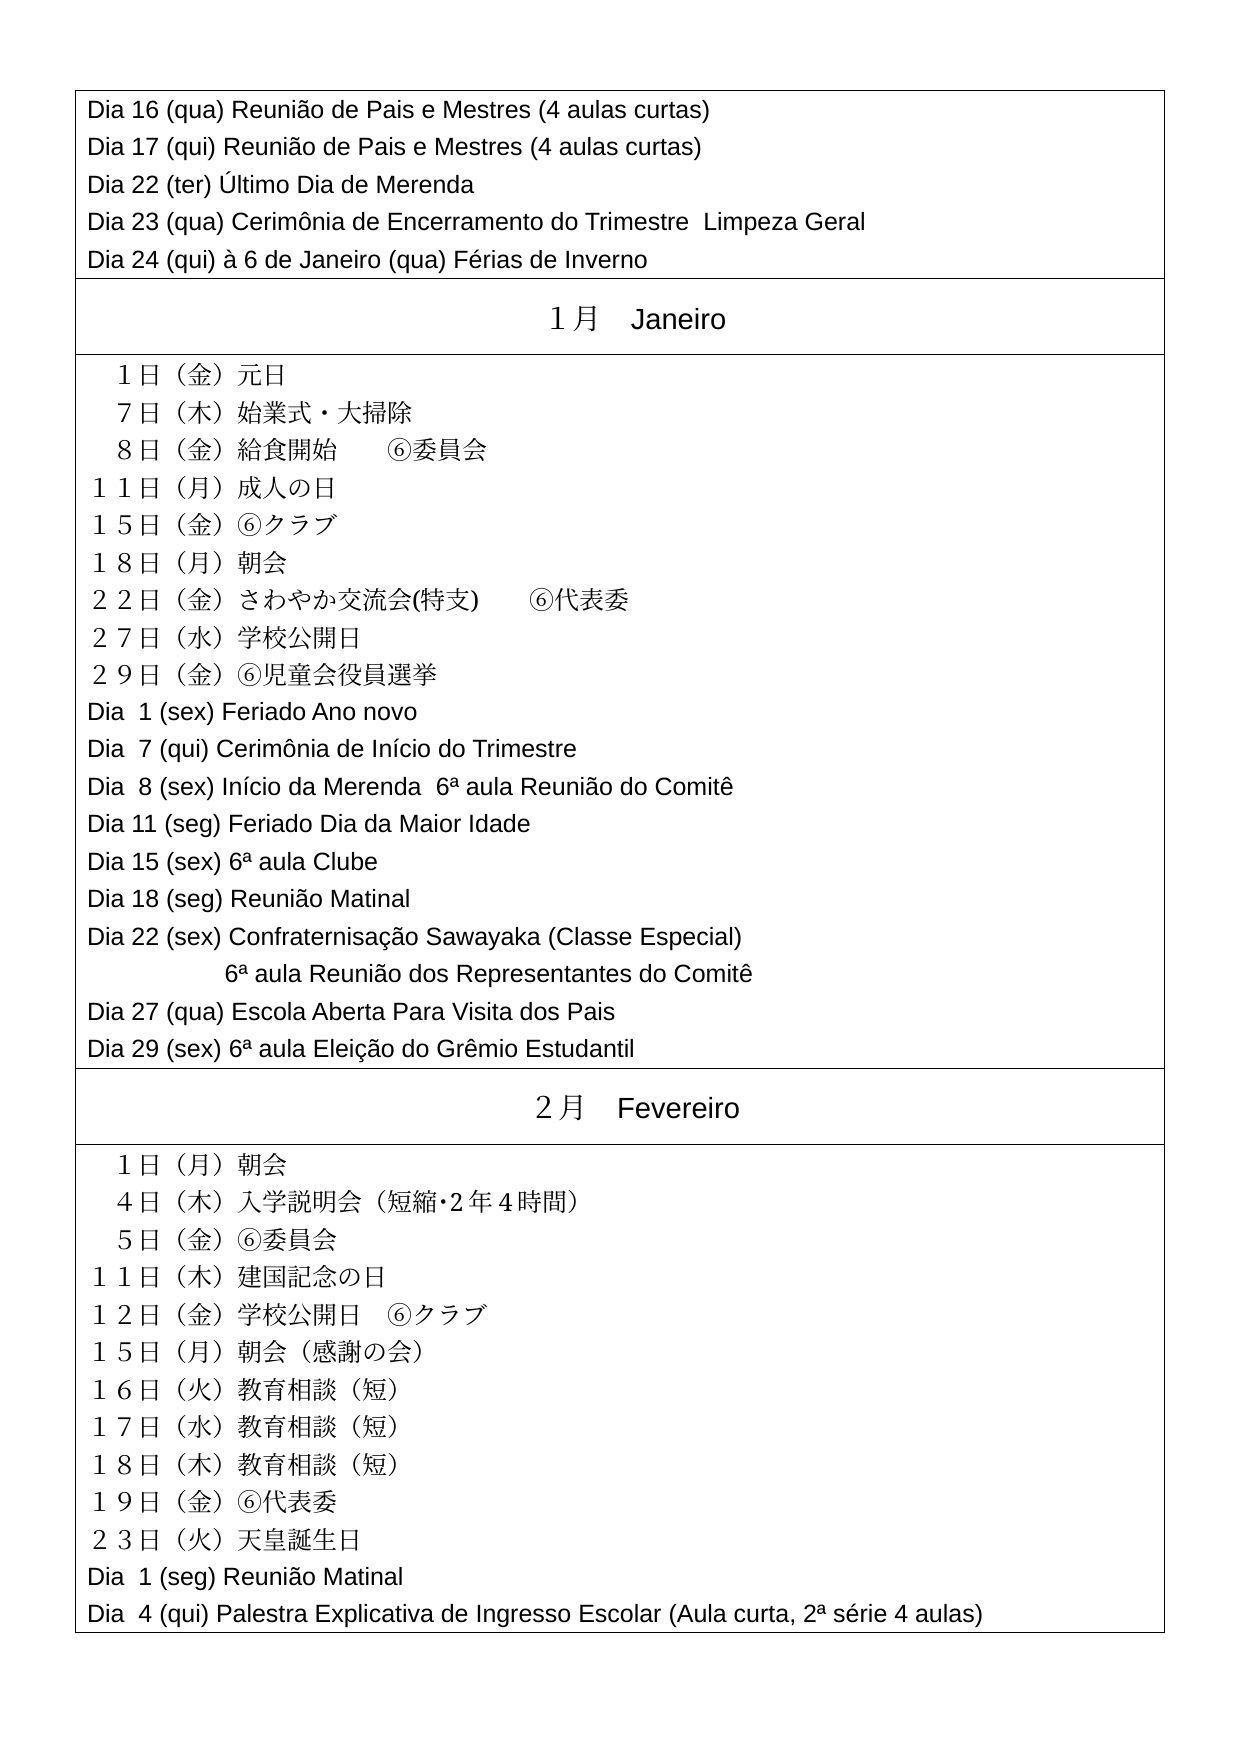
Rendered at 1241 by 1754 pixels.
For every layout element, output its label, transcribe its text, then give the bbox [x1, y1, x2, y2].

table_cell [76, 1145, 1164, 1632]
table_cell １月 Janeiro [76, 279, 1164, 354]
table_cell ２月 Fevereiro [76, 1069, 1164, 1144]
table_cell １日（金）元日 ７日（木）始業式・大掃除 ８日（金）給食開始 ⑥委員会 １１日（月）成人の日 １５日（金）⑥クラブ １８日（月）朝会 ２２日（金）さわやか交流会(特支) ⑥代表委 ２７日（水）学校公開日 ２９日（金）⑥児童会役員選挙 Dia 1 (sex) Feriado Ano novo Dia 7 (qui) Cerimônia de Início do Trimestre Dia 8 (sex) Início da Merenda 6ª aula Reunião do Comitê Dia 11 (seg) Feriado Dia da Maior Idade Dia 15 (sex) 6ª aula Clube Dia 18 (seg) Reunião Matinal Dia 22 (sex) Confraternisação Sawayaka (Classe Especial) 6ª aula Reunião dos Representantes do Comitê Dia 27 (qua) Escola Aberta Para Visita dos Pais Dia 29 (sex) 6ª aula Eleição do Grêmio Estudantil [76, 355, 1164, 1068]
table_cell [76, 91, 1164, 278]
